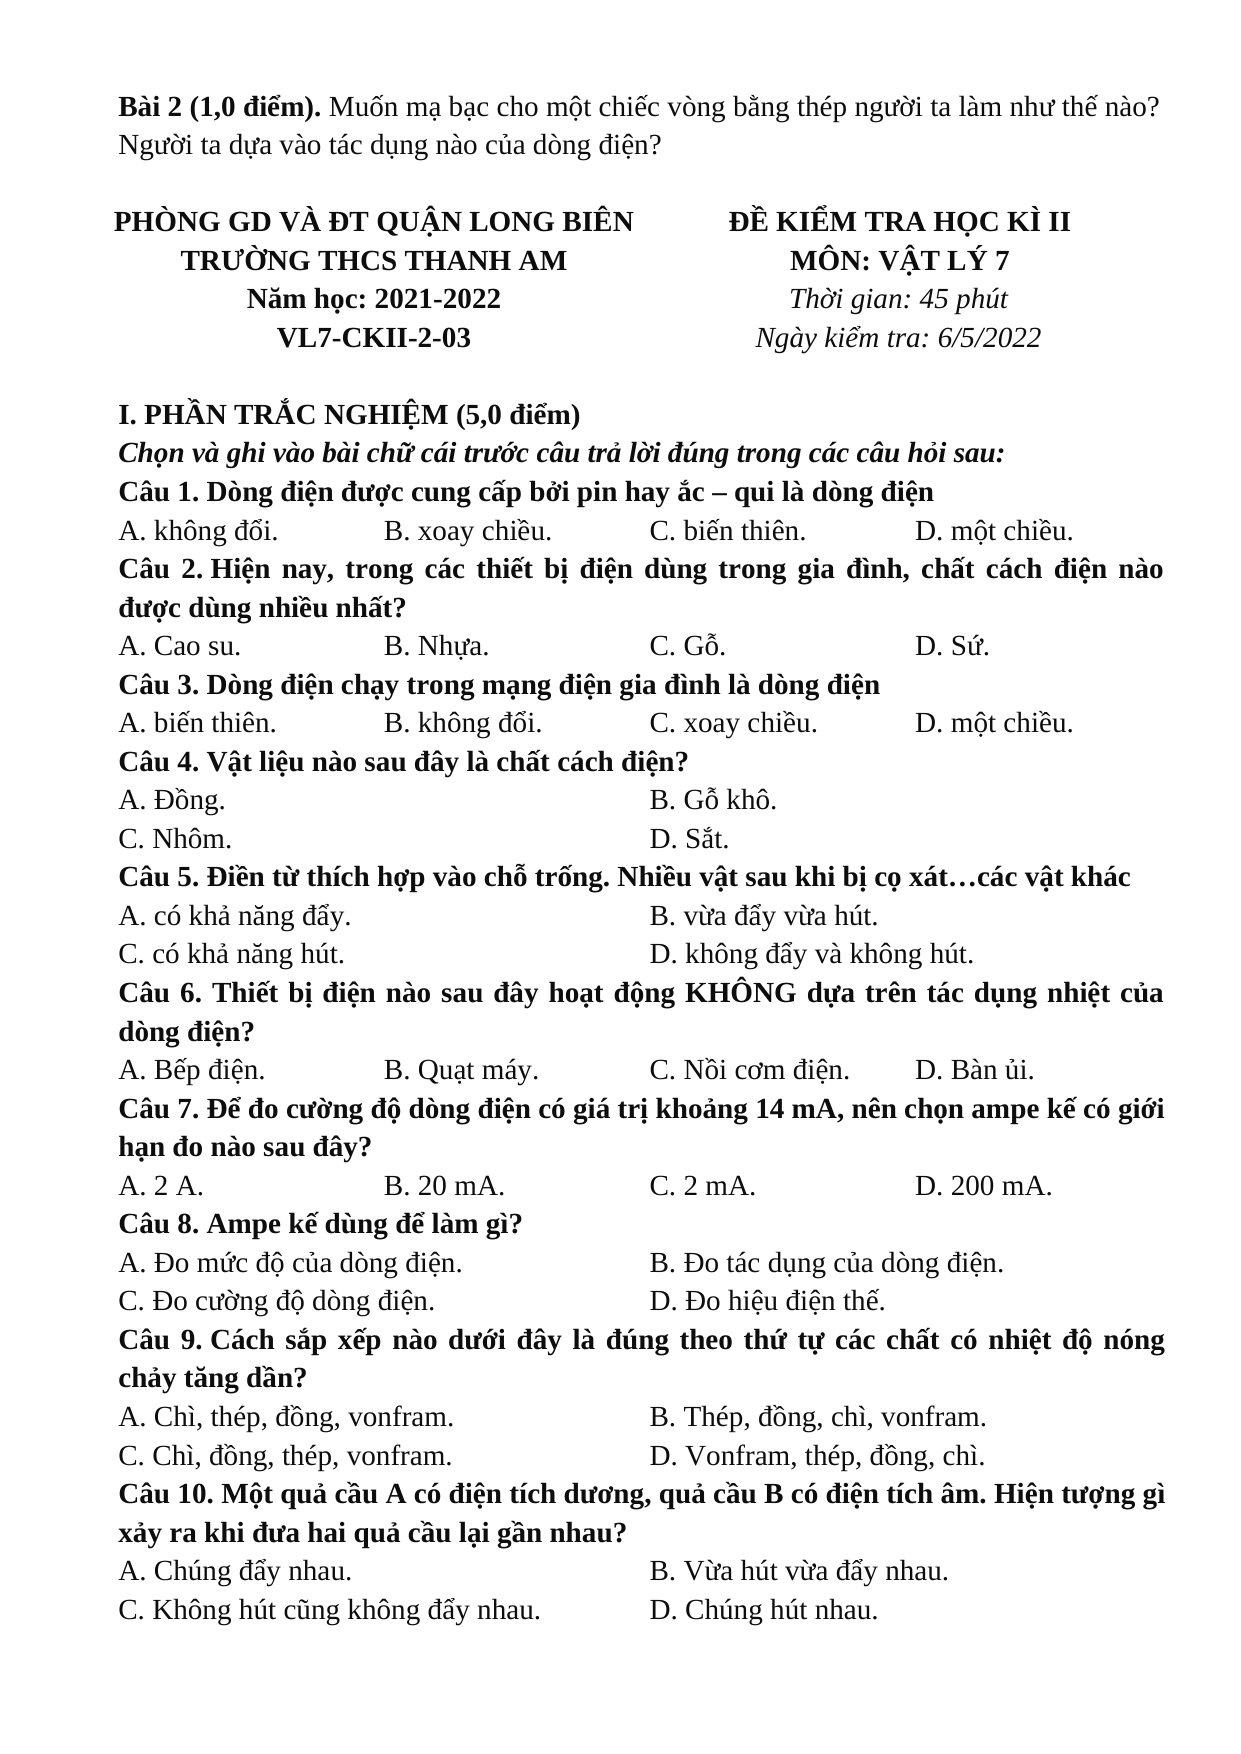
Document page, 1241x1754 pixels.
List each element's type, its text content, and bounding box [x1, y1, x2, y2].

text A. Chúng đẩy nhau. B. Vừa hút vừa đẩy nhau. [118, 1553, 1167, 1587]
text Câu 6. Thiết bị điện nào sau đây hoạt động KHÔNG dựa trên tác dụng nhiệt của dòng điện? [118, 975, 1167, 1047]
text Câu 3. Dòng điện chạy trong mạng điện gia đình là dòng điện [118, 667, 1167, 700]
text Câu 5. Điền từ thích hợp vào chỗ trống. Nhiều vật sau khi bị cọ xát…các vật khác [118, 859, 1167, 893]
text A. Đo mức độ của dòng điện. B. Đo tác dụng của dòng điện. [118, 1245, 1167, 1278]
table_header PHÒNG GD VÀ ĐT QUẬN LONG BIÊN TRƯỜNG THCS THANH AM Năm học: 2021-2022 VL7-CKII-2-03 [100, 204, 648, 397]
text Bài 2 (1,0 điểm). Muốn mạ bạc cho một chiếc vòng bằng thép người ta làm như thế nào? Người ta dựa vào tác dụng nào của dòng điện? [118, 89, 1167, 161]
table_header ĐỀ KIỂM TRA HỌC KÌ II MÔN: VẬT LÝ 7 Thời gian: 45 phút Ngày kiểm tra: 6/5/2022 [648, 204, 1152, 397]
text A. có khả năng đẩy. B. vừa đẩy vừa hút. [118, 898, 1167, 932]
text Câu 2. Hiện nay, trong các thiết bị điện dùng trong gia đình, chất cách điện nào được dùng nhiều nhất? [118, 551, 1167, 623]
text A. Chì, thép, đồng, vonfram. B. Thép, đồng, chì, vonfram. [118, 1399, 1167, 1433]
text A. Cao su. B. Nhựa. C. Gỗ. D. Sứ. [118, 628, 1167, 662]
text C. Chì, đồng, thép, vonfram. D. Vonfram, thép, đồng, chì. [118, 1438, 1167, 1471]
text A. không đổi. B. xoay chiều. C. biến thiên. D. một chiều. [118, 513, 1167, 546]
text C. Nhôm. D. Sắt. [118, 821, 1167, 854]
text C. có khả năng hút. D. không đẩy và không hút. [118, 937, 1167, 970]
text A. Bếp điện. B. Quạt máy. C. Nồi cơm điện. D. Bàn ủi. [118, 1052, 1167, 1086]
text I. PHẦN TRẮC NGHIỆM (5,0 điểm) [118, 397, 1167, 431]
text Câu 7. Để đo cường độ dòng điện có giá trị khoảng 14 mA, nên chọn ampe kế có giới hạn đo nào sau đây? [118, 1091, 1167, 1163]
text Câu 9. Cách sắp xếp nào dưới đây là đúng theo thứ tự các chất có nhiệt độ nóng chảy tăng dần? [118, 1322, 1167, 1394]
text Chọn và ghi vào bài chữ cái trước câu trả lời đúng trong các câu hỏi sau: [118, 436, 1167, 469]
text Câu 4. Vật liệu nào sau đây là chất cách điện? [118, 744, 1167, 777]
text Câu 10. Một quả cầu A có điện tích dương, quả cầu B có điện tích âm. Hiện tượng gì xảy ra khi đưa hai quả cầu lại gần nhau? [118, 1476, 1167, 1548]
text A. Đồng. B. Gỗ khô. [118, 782, 1167, 816]
text Câu 8. Ampe kế dùng để làm gì? [118, 1206, 1167, 1240]
text A. biến thiên. B. không đổi. C. xoay chiều. D. một chiều. [118, 705, 1167, 739]
text A. 2 A. B. 20 mA. C. 2 mA. D. 200 mA. [118, 1168, 1167, 1201]
text Câu 1. Dòng điện được cung cấp bởi pin hay ắc – qui là dòng điện [118, 474, 1167, 508]
text C. Không hút cũng không đẩy nhau. D. Chúng hút nhau. [118, 1592, 1167, 1625]
text C. Đo cường độ dòng điện. D. Đo hiệu điện thế. [118, 1283, 1167, 1317]
